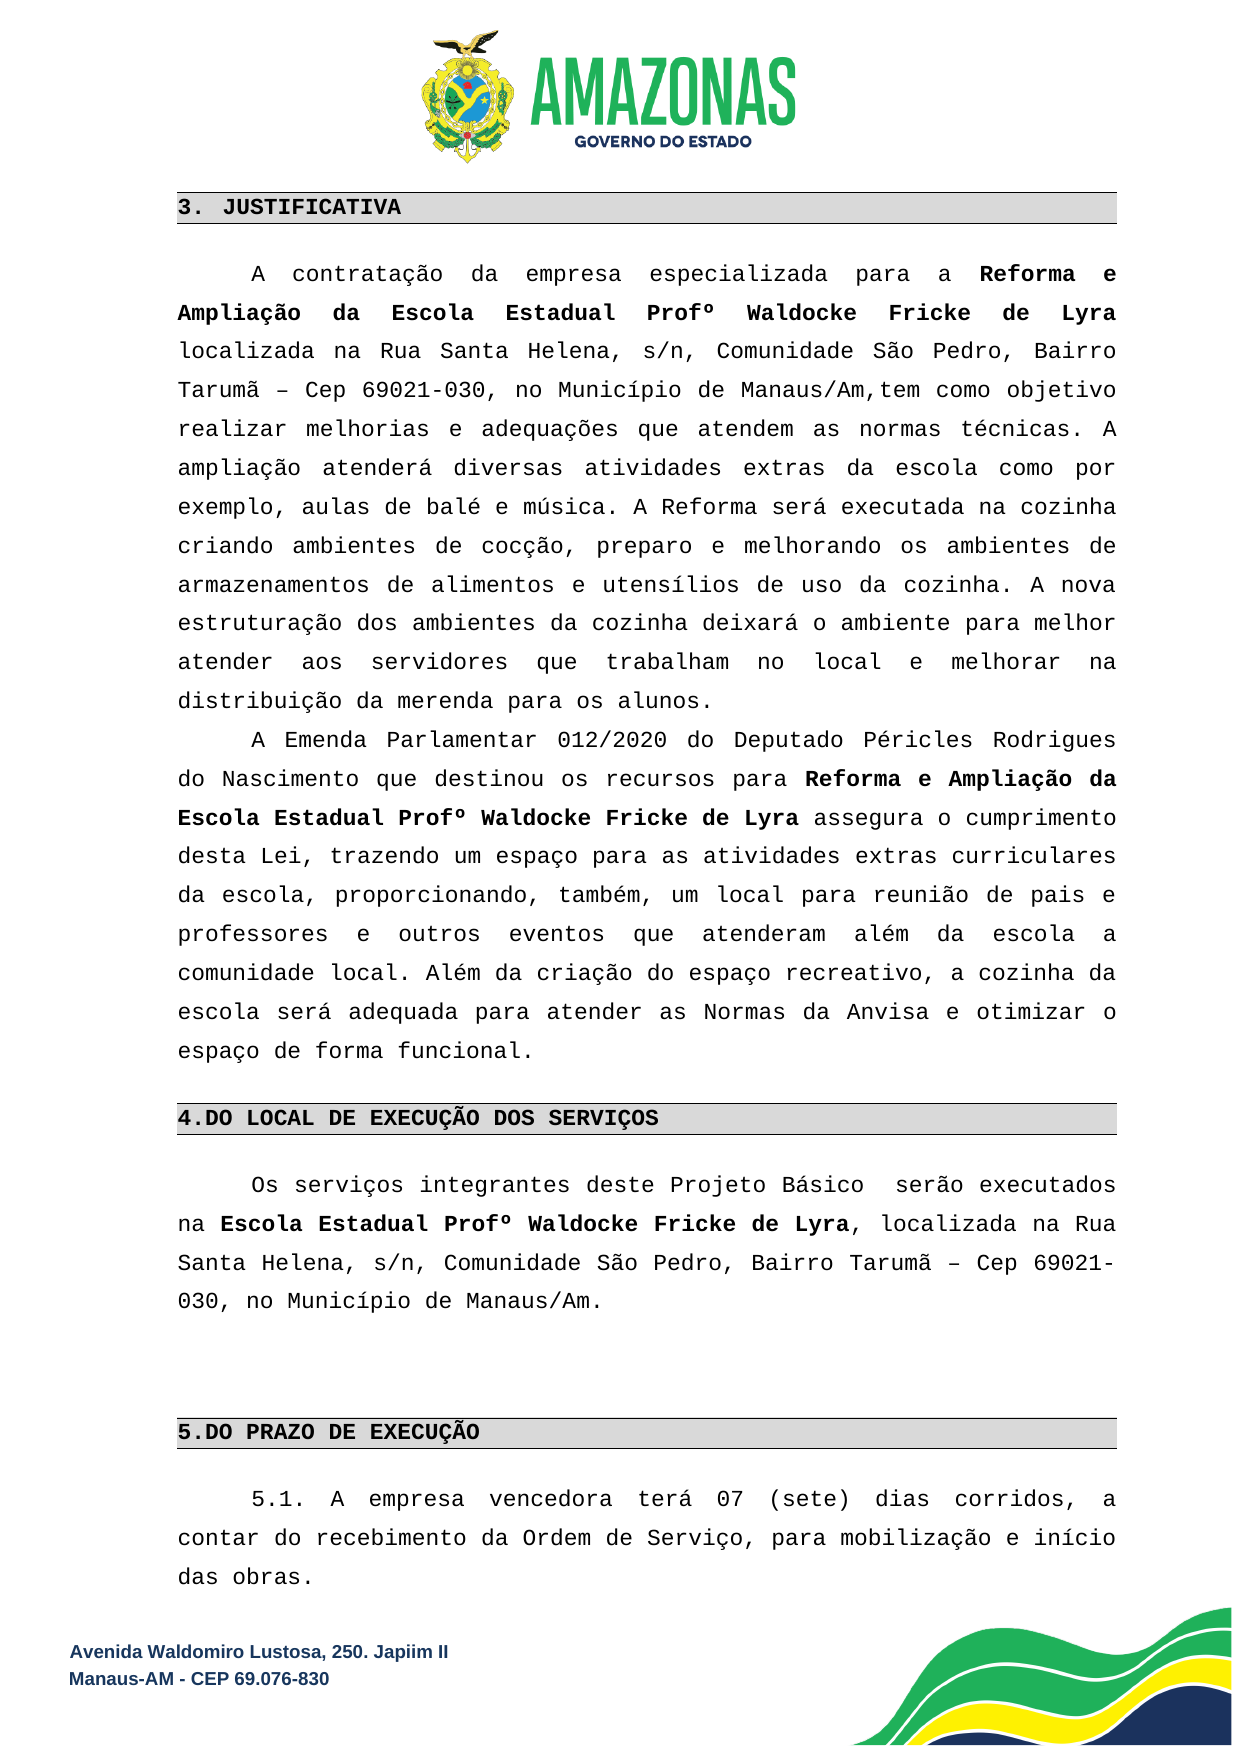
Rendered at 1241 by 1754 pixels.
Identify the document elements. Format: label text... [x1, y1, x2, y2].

text 5.1. A empresa vencedora terá 07 (sete) dias corridos, a contar do recebimento da Ordem de Serviço, para mobilização e início das obras. [177, 1487, 1117, 1591]
text A contratação da empresa especializada para a Reforma e Ampliação da Escola Estadual Profº Waldocke Fricke de Lyra localizada na Rua Santa Helena, s/n, Comunidade São Pedro, Bairro Tarumã – Cep 69021-030, no Município de Manaus/Am,tem como objetivo realizar melhorias e adequações que atendem as normas técnicas. A ampliação atenderá diversas atividades extras da escola como por exemplo, aulas de balé e música. A Reforma será executada na cozinha criando ambientes de cocção, preparo e melhorando os ambientes de armazenamentos de alimentos e utensílios de uso da cozinha. A nova estruturação dos ambientes da cozinha deixará o ambiente para melhor atender aos servidores que trabalham no local e melhorar na distribuição da merenda para os alunos. [177, 262, 1117, 715]
subtitle 5.DO PRAZO DE EXECUÇÃO [177, 1419, 1117, 1448]
picture [421, 30, 796, 164]
picture [837, 1604, 1232, 1745]
subtitle JUSTIFICATIVA [177, 193, 1117, 223]
text Os serviços integrantes deste Projeto Básico serão executados na Escola Estadual Profº Waldocke Fricke de Lyra, localizada na Rua Santa Helena, s/n, Comunidade São Pedro, Bairro Tarumã – Cep 69021-030, no Município de Manaus/Am. [177, 1173, 1117, 1316]
text A Emenda Parlamentar 012/2020 do Deputado Péricles Rodrigues do Nascimento que destinou os recursos para Reforma e Ampliação da Escola Estadual Profº Waldocke Fricke de Lyra assegura o cumprimento desta Lei, trazendo um espaço para as atividades extras curriculares da escola, proporcionando, também, um local para reunião de pais e professores e outros eventos que atenderam além da escola a comunidade local. Além da criação do espaço recreativo, a cozinha da escola será adequada para atender as Normas da Anvisa e otimizar o espaço de forma funcional. [177, 728, 1117, 1065]
subtitle 4.DO LOCAL DE EXECUÇÃO DOS SERVIÇOS [177, 1104, 1117, 1134]
